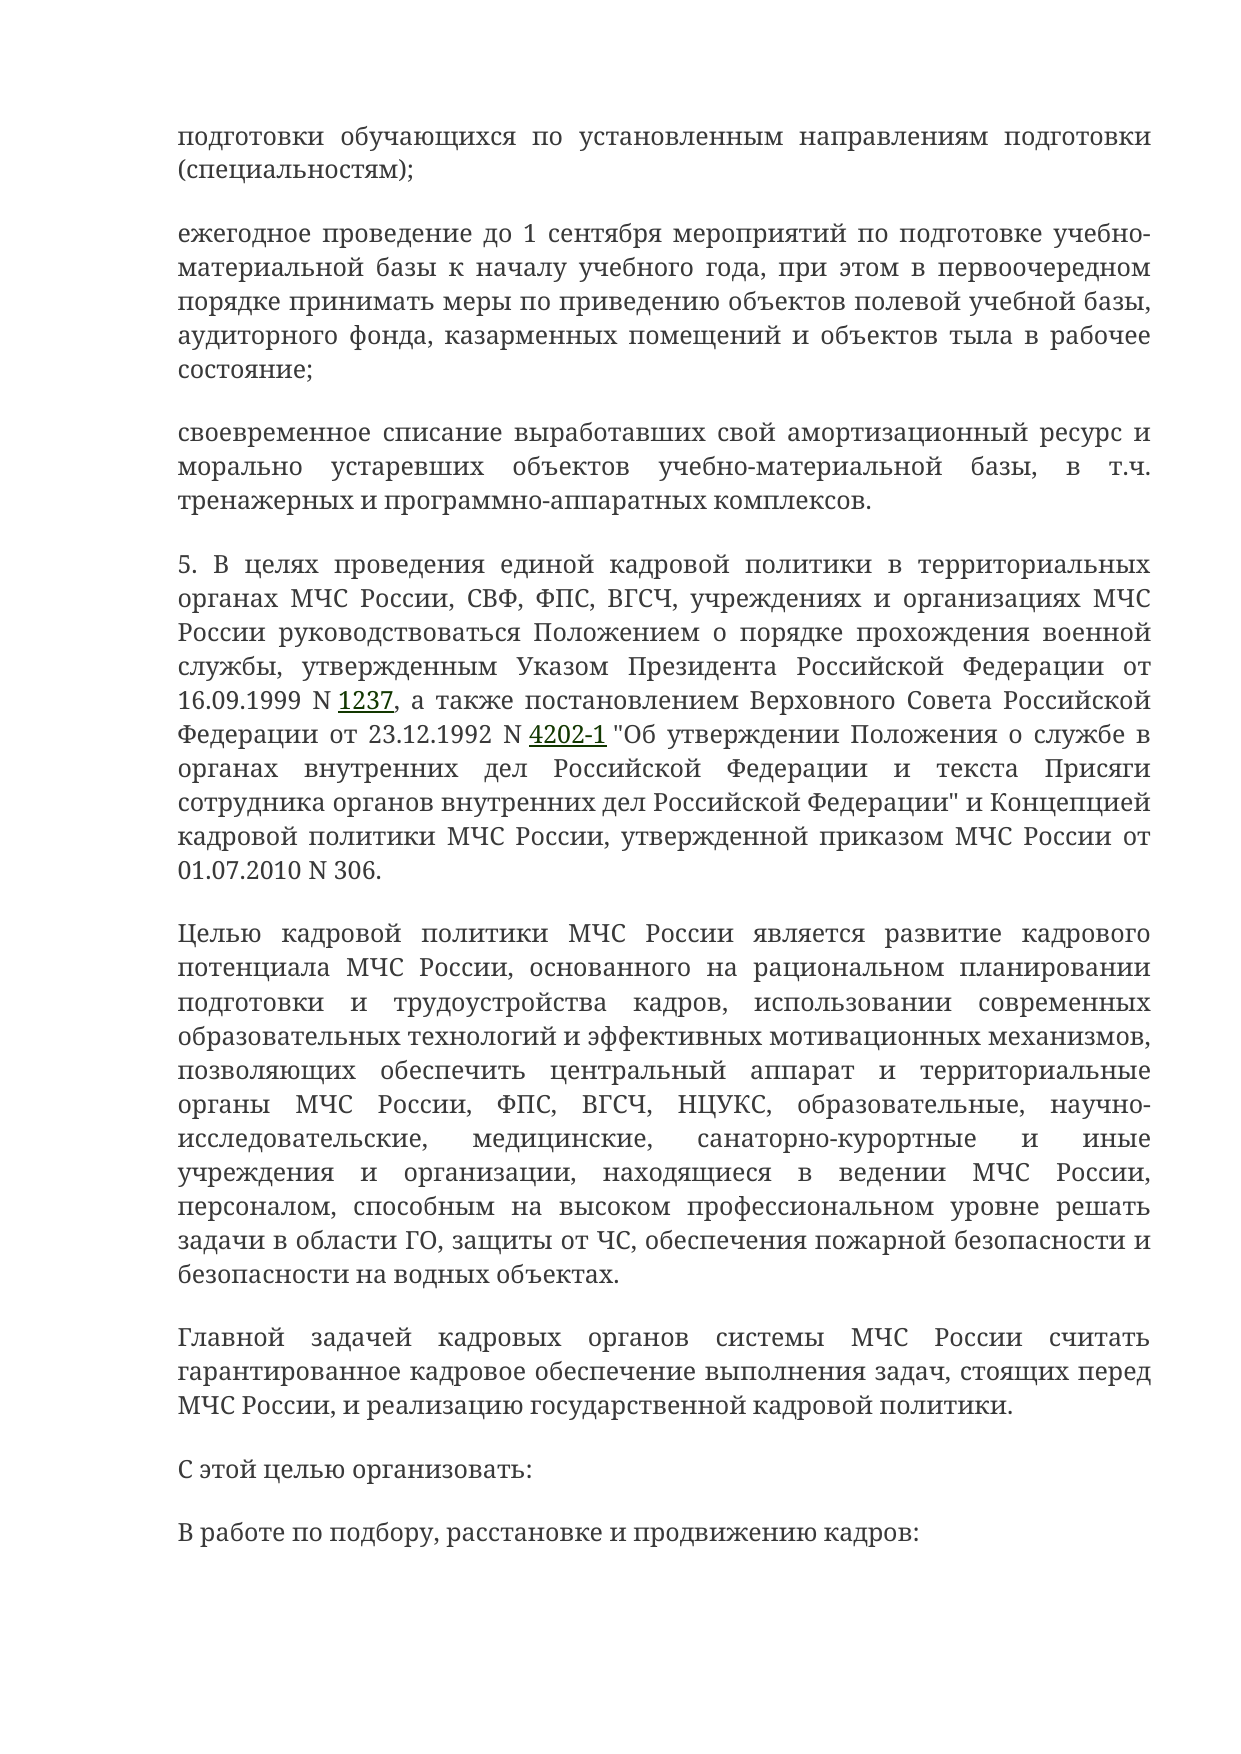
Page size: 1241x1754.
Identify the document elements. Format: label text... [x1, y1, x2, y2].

text С этой целью организовать: [177, 1451, 1152, 1485]
text ежегодное проведение до 1 сентября мероприятий по подготовке учебно-материальной базы к началу учебного года, при этом в первоочередном порядке принимать меры по приведению объектов полевой учебной базы, аудиторного фонда, казарменных помещений и объектов тыла в рабочее состояние; [177, 215, 1152, 386]
text Главной задачей кадровых органов системы МЧС России считать гарантированное кадровое обеспечение выполнения задач, стоящих перед МЧС России, и реализацию государственной кадровой политики. [177, 1320, 1152, 1422]
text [177, 118, 1152, 186]
text своевременное списание выработавших свой амортизационный ресурс и морально устаревших объектов учебно-материальной базы, в т.ч. тренажерных и программно-аппаратных комплексов. [177, 415, 1152, 517]
text Целью кадровой политики МЧС России является развитие кадрового потенциала МЧС России, основанного на рациональном планировании подготовки и трудоустройства кадров, использовании современных образовательных технологий и эффективных мотивационных механизмов, позволяющих обеспечить центральный аппарат и территориальные органы МЧС России, ФПС, ВГСЧ, НЦУКС, образовательные, научно-исследовательские, медицинские, санаторно-курортные и иные учреждения и организации, находящиеся в ведении МЧС России, персоналом, способным на высоком профессиональном уровне решать задачи в области ГО, защиты от ЧС, обеспечения пожарной безопасности и безопасности на водных объектах. [177, 916, 1152, 1291]
text В работе по подбору, расстановке и продвижению кадров: [177, 1514, 1152, 1548]
text 5. В целях проведения единой кадровой политики в территориальных органах МЧС России, СВФ, ФПС, ВГСЧ, учреждениях и организациях МЧС России руководствоваться Положением о порядке прохождения военной службы, утвержденным Указом Президента Российской Федерации от 16.09.1999 N 1237, а также постановлением Верховного Совета Российской Федерации от 23.12.1992 N 4202-1 "Об утверждении Положения о службе в органах внутренних дел Российской Федерации и текста Присяги сотрудника органов внутренних дел Российской Федерации" и Концепцией кадровой политики МЧС России, утвержденной приказом МЧС России от 01.07.2010 N 306. [177, 546, 1152, 887]
